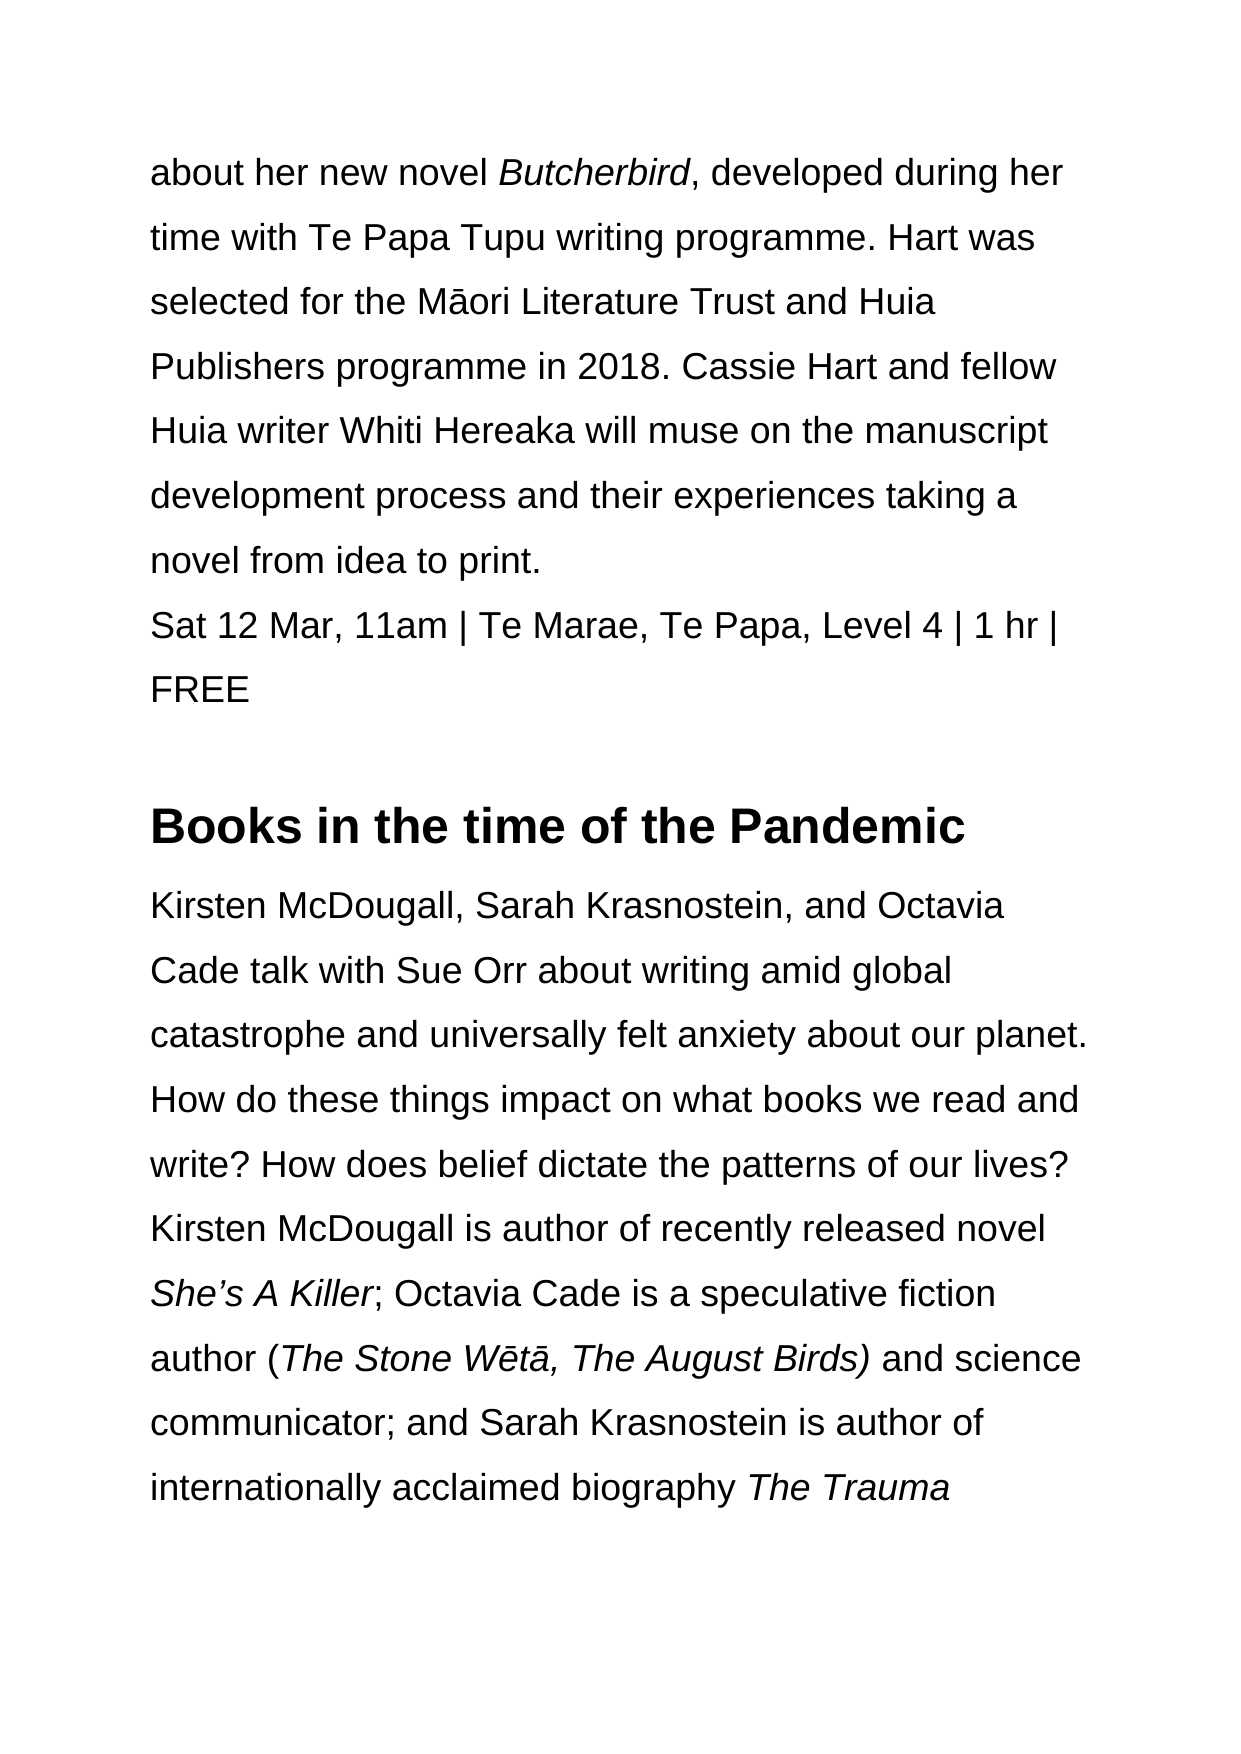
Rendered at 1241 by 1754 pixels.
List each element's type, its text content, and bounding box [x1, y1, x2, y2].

text Sat 12 Mar, 11am | Te Marae, Te Papa, Level 4 | 1 hr | FREE [150, 603, 1090, 711]
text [150, 883, 1090, 1508]
text Books in the time of the Pandemic [150, 797, 1090, 854]
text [150, 150, 1090, 452]
text development process and their experiences taking a novel from idea to print. [150, 473, 1090, 581]
